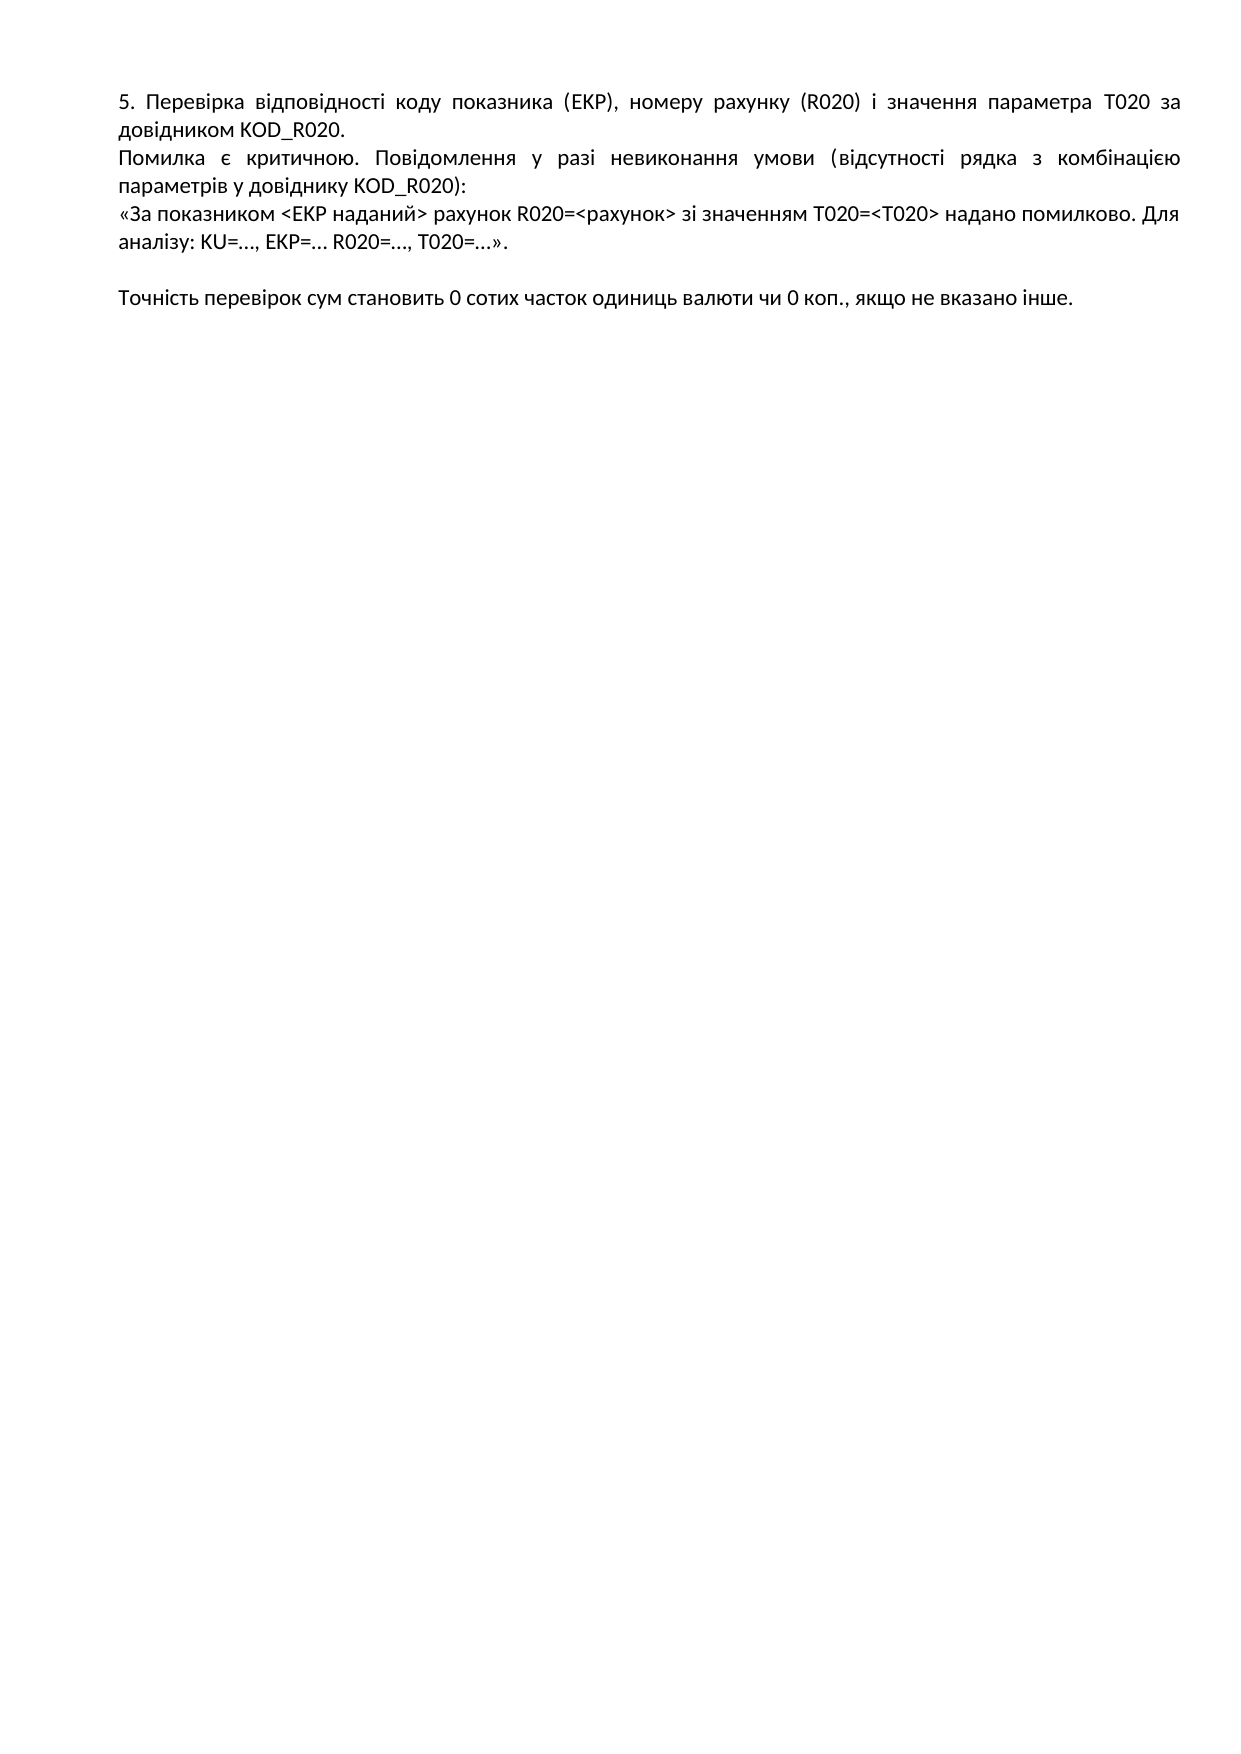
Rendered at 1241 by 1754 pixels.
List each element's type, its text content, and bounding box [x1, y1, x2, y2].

text «За показником <EKP наданий> рахунок R020=<рахунок> зі значенням T020=<T020> надано помилково. Для аналізу: KU=…, EKP=… R020=…, T020=…». [118, 199, 1181, 255]
text Помилка є критичною. Повідомлення у разі невиконання умови (відсутності рядка з комбінацією параметрів у довіднику KOD_R020): [118, 143, 1181, 199]
text 5. Перевірка відповідності коду показника (EKP), номеру рахунку (R020) і значення параметра T020 за довідником KOD_R020. [118, 87, 1181, 143]
text Точність перевірок сум становить 0 сотих часток одиниць валюти чи 0 коп., якщо не вказано інше. [118, 283, 1181, 311]
